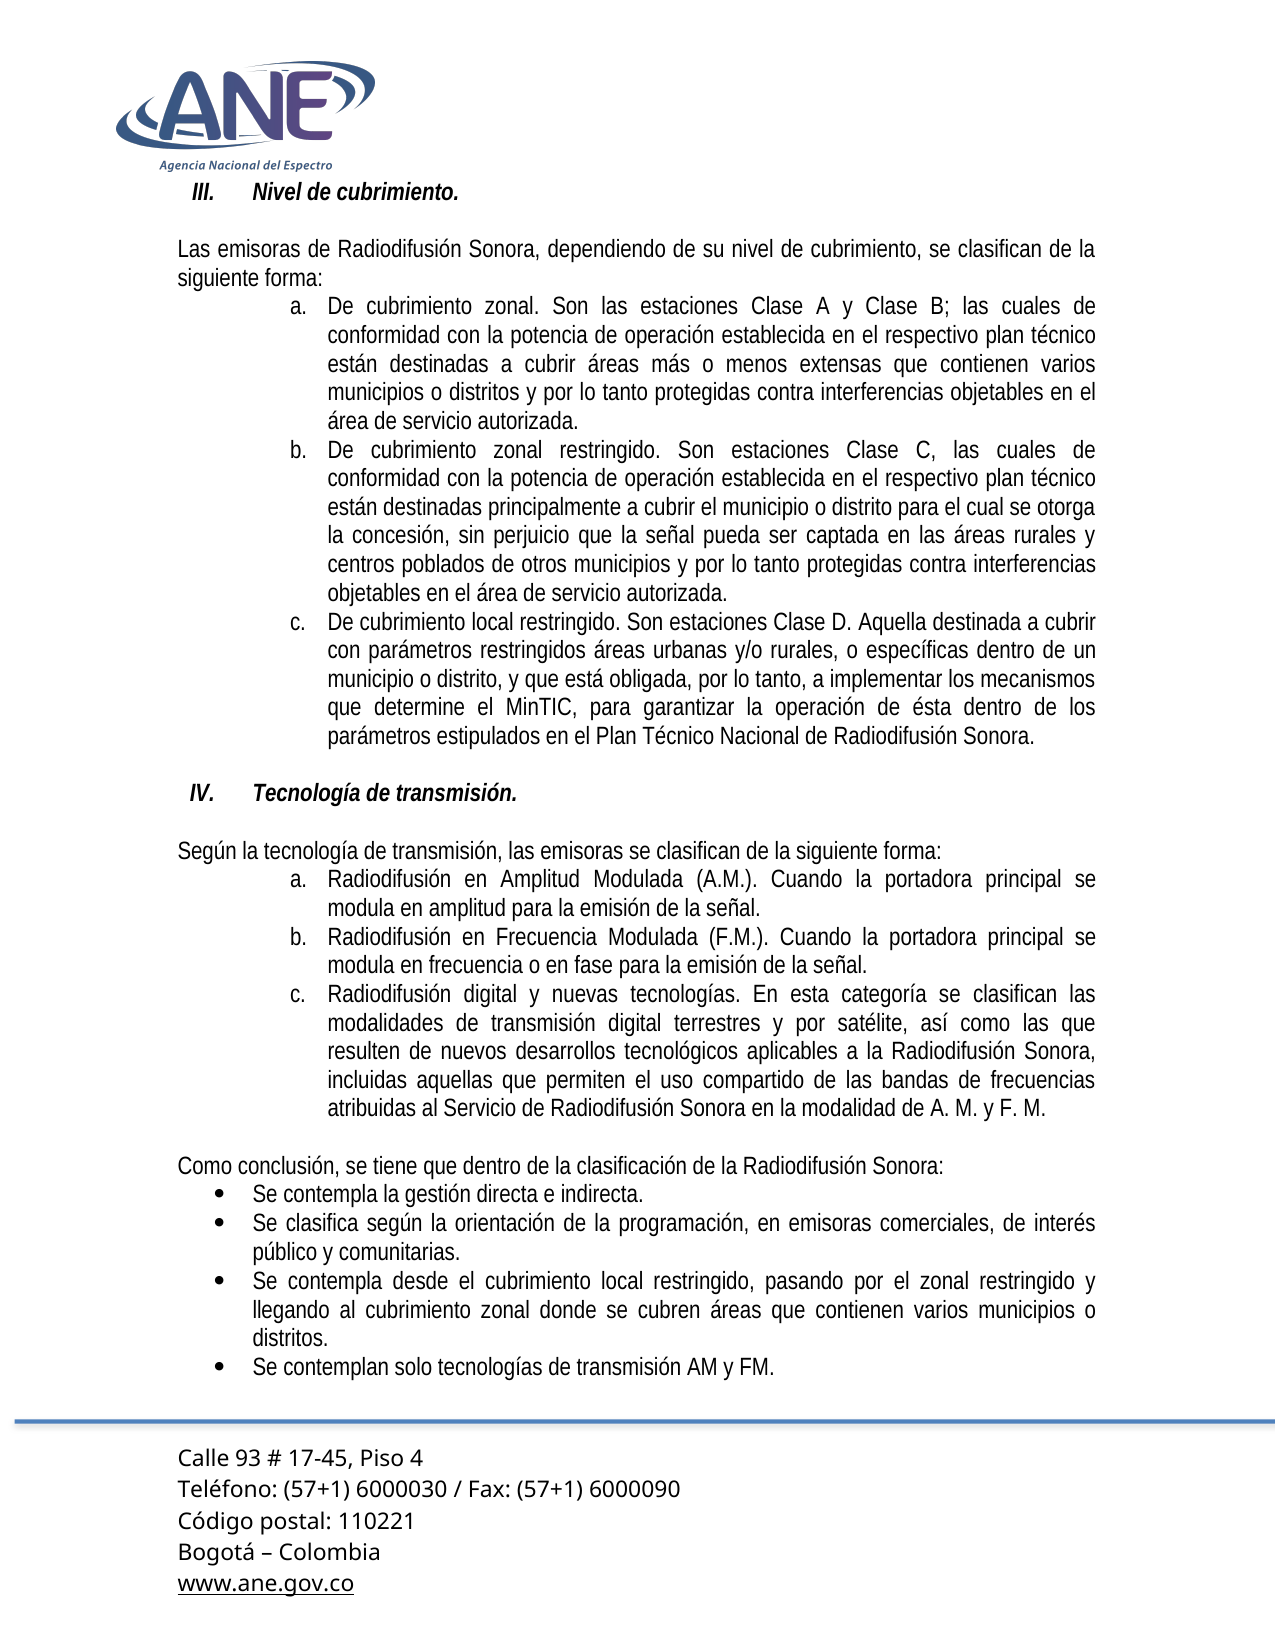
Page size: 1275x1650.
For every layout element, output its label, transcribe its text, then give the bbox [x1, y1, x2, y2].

text Según la tecnología de transmisión, las emisoras se clasifican de la siguiente forma: [177, 836, 1098, 864]
list Se contemplan solo tecnologías de transmisión AM y FM. [215, 1352, 1098, 1381]
list Radiodifusión en Amplitud Modulada (A.M.). Cuando la portadora principal se modula en amplitud para la emisión de la señal. [290, 864, 1098, 922]
list Se contempla la gestión directa e indirecta. [215, 1179, 1098, 1208]
list Tecnología de transmisión. [215, 778, 1098, 807]
list Nivel de cubrimiento. [215, 177, 1098, 205]
text Como conclusión, se tiene que dentro de la clasificación de la Radiodifusión Sonora: [177, 1151, 1098, 1179]
list Radiodifusión digital y nuevas tecnologías. En esta categoría se clasifican las modalidades de transmisión digital terrestres y por satélite, así como las que resulten de nuevos desarrollos tecnológicos aplicables a la Radiodifusión Sonora, incluidas aquellas que permiten el uso compartido de las bandas de frecuencias atribuidas al Servicio de Radiodifusión Sonora en la modalidad de A. M. y F. M. [290, 979, 1098, 1122]
list De cubrimiento zonal. Son las estaciones Clase A y Clase B; las cuales de conformidad con la potencia de operación establecida en el respectivo plan técnico están destinadas a cubrir áreas más o menos extensas que contienen varios municipios o distritos y por lo tanto protegidas contra interferencias objetables en el área de servicio autorizada. [290, 291, 1098, 434]
picture [116, 61, 375, 172]
text Las emisoras de Radiodifusión Sonora, dependiendo de su nivel de cubrimiento, se clasifican de la siguiente forma: [177, 234, 1098, 291]
list Radiodifusión en Frecuencia Modulada (F.M.). Cuando la portadora principal se modula en frecuencia o en fase para la emisión de la señal. [290, 922, 1098, 979]
list Se clasifica según la orientación de la programación, en emisoras comerciales, de interés público y comunitarias. [215, 1208, 1098, 1266]
list De cubrimiento zonal restringido. Son estaciones Clase C, las cuales de conformidad con la potencia de operación establecida en el respectivo plan técnico están destinadas principalmente a cubrir el municipio o distrito para el cual se otorga la concesión, sin perjuicio que la señal pueda ser captada en las áreas rurales y centros poblados de otros municipios y por lo tanto protegidas contra interferencias objetables en el área de servicio autorizada. [290, 434, 1098, 606]
list Se contempla desde el cubrimiento local restringido, pasando por el zonal restringido y llegando al cubrimiento zonal donde se cubren áreas que contienen varios municipios o distritos. [215, 1266, 1098, 1352]
list De cubrimiento local restringido. Son estaciones Clase D. Aquella destinada a cubrir con parámetros restringidos áreas urbanas y/o rurales, o específicas dentro de un municipio o distrito, y que está obligada, por lo tanto, a implementar los mecanismos que determine el MinTIC, para garantizar la operación de ésta dentro de los parámetros estipulados en el Plan Técnico Nacional de Radiodifusión Sonora. [290, 606, 1098, 750]
